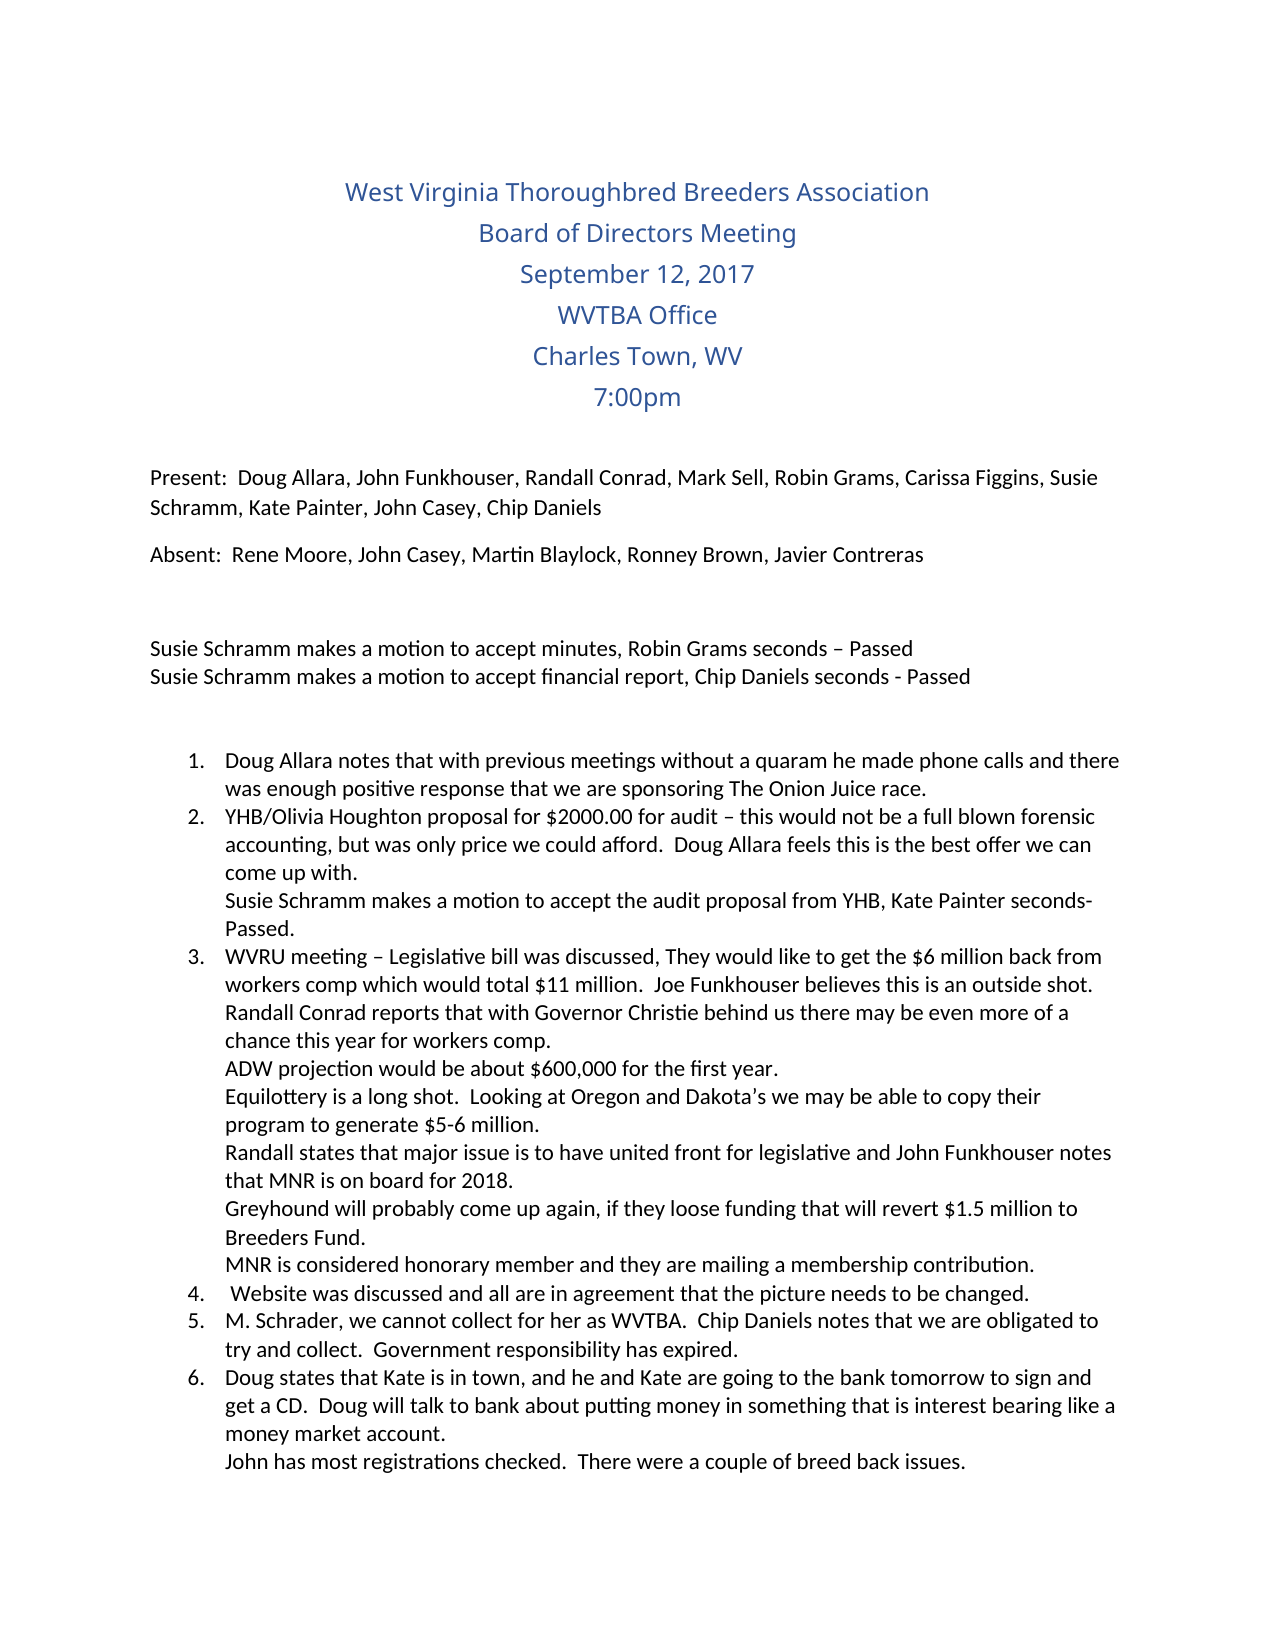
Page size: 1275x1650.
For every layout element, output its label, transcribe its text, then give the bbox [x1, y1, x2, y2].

text Greyhound will probably come up again, if they loose funding that will revert $1.5 million to Breeders Fund. [225, 1194, 1125, 1251]
list Doug states that Kate is in town, and he and Kate are going to the bank tomorrow to sign and get a CD. Doug will talk to bank about putting money in something that is interest bearing like a money market account. [187, 1363, 1125, 1447]
text ADW projection would be about $600,000 for the first year. [225, 1054, 1125, 1082]
text Equilottery is a long shot. Looking at Oregon and Dakota’s we may be able to copy their program to generate $5-6 million. [225, 1082, 1125, 1138]
text Randall states that major issue is to have united front for legislative and John Funkhouser notes that MNR is on board for 2018. [225, 1138, 1125, 1194]
list Website was discussed and all are in agreement that the picture needs to be changed. [187, 1279, 1125, 1307]
text Present: Doug Allara, John Funkhouser, Randall Conrad, Mark Sell, Robin Grams, Carissa Figgins, Susie Schramm, Kate Painter, John Casey, Chip Daniels [150, 463, 1125, 522]
text MNR is considered honorary member and they are mailing a membership contribution. [225, 1251, 1125, 1279]
text Susie Schramm makes a motion to accept the audit proposal from YHB, Kate Painter seconds-Passed. [225, 886, 1125, 942]
subtitle WVTBA Office [150, 298, 1125, 332]
text Absent: Rene Moore, John Casey, Martin Blaylock, Ronney Brown, Javier Contreras [150, 540, 1125, 568]
subtitle 7:00pm [150, 380, 1125, 414]
text Susie Schramm makes a motion to accept minutes, Robin Grams seconds – Passed [150, 634, 1125, 662]
text John has most registrations checked. There were a couple of breed back issues. [225, 1447, 1125, 1475]
list Doug Allara notes that with previous meetings without a quaram he made phone calls and there was enough positive response that we are sponsoring The Onion Juice race. [187, 746, 1125, 802]
subtitle September 12, 2017 [150, 257, 1125, 291]
subtitle Board of Directors Meeting [150, 216, 1125, 250]
text Randall Conrad reports that with Governor Christie behind us there may be even more of a chance this year for workers comp. [225, 998, 1125, 1054]
list YHB/Olivia Houghton proposal for $2000.00 for audit – this would not be a full blown forensic accounting, but was only price we could afford. Doug Allara feels this is the best offer we can come up with. [187, 802, 1125, 886]
text Susie Schramm makes a motion to accept financial report, Chip Daniels seconds - Passed [150, 662, 1125, 690]
subtitle Charles Town, WV [150, 339, 1125, 373]
list M. Schrader, we cannot collect for her as WVTBA. Chip Daniels notes that we are obligated to try and collect. Government responsibility has expired. [187, 1307, 1125, 1363]
subtitle West Virginia Thoroughbred Breeders Association [150, 175, 1125, 209]
list WVRU meeting – Legislative bill was discussed, They would like to get the $6 million back from workers comp which would total $11 million. Joe Funkhouser believes this is an outside shot. [187, 942, 1125, 998]
